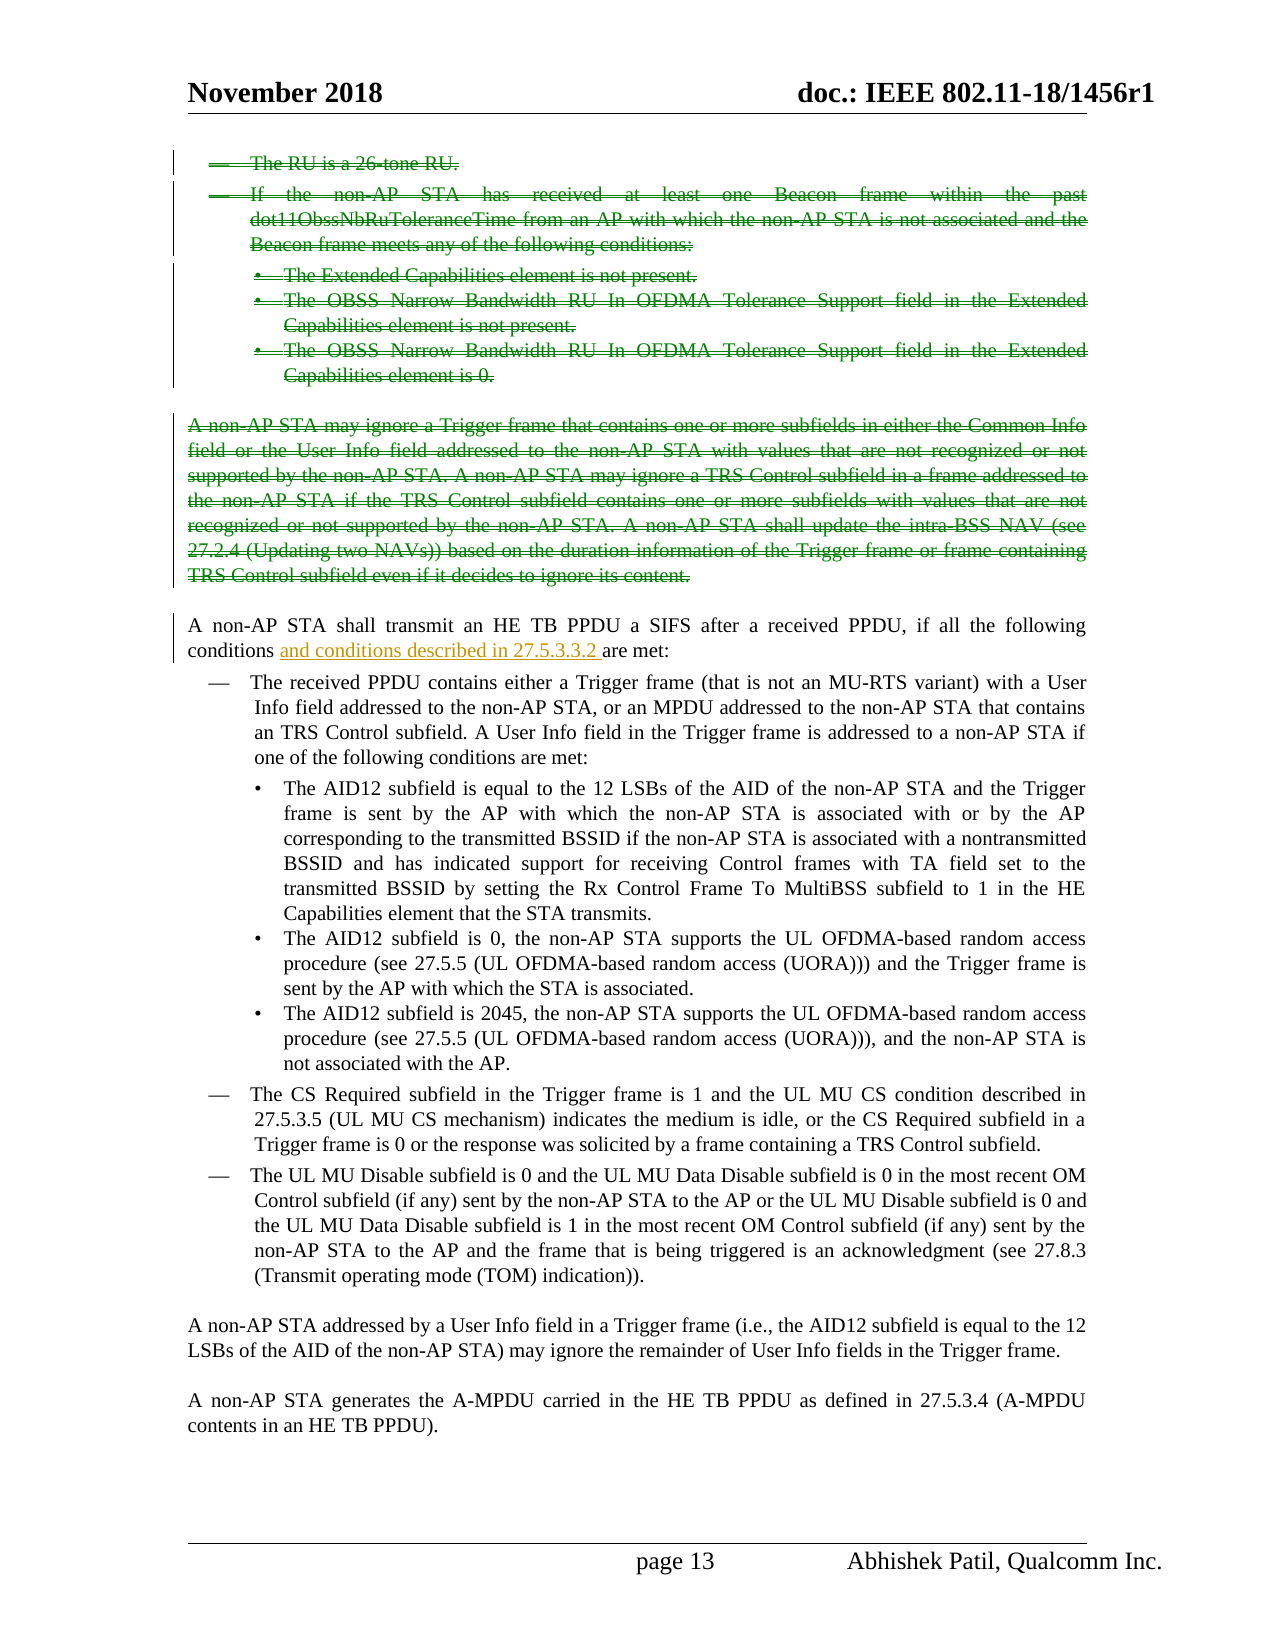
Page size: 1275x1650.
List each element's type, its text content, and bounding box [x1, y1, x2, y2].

list The CS Required subfield in the Trigger frame is 1 and the UL MU CS condition described in 27.5.3.5 (UL MU CS mechanism) indicates the medium is idle, or the CS Required subfield in a Trigger frame is 0 or the response was solicited by a frame containing a TRS Control subfield. [208, 1081, 1087, 1156]
list The received PPDU contains either a Trigger frame (that is not an MU-RTS variant) with a User Info field addressed to the non-AP STA, or an MPDU addressed to the non-AP STA that contains an TRS Control subfield. A User Info field in the Trigger frame is addressed to a non-AP STA if one of the following conditions are met: [208, 669, 1087, 769]
list The AID12 subfield is 0, the non-AP STA supports the UL OFDMA-based random access procedure (see 27.5.5 (UL OFDMA-based random access (UORA))) and the Trigger frame is sent by the AP with which the STA is associated. [254, 925, 1087, 1000]
list The AID12 subfield is equal to the 12 LSBs of the AID of the non-AP STA and the Trigger frame is sent by the AP with which the non-AP STA is associated with or by the AP corresponding to the transmitted BSSID if the non-AP STA is associated with a nontransmitted BSSID and has indicated support for receiving Control frames with TA field set to the transmitted BSSID by setting the Rx Control Frame To MultiBSS subfield to 1 in the HE Capabilities element that the STA transmits. [254, 775, 1087, 925]
text A non-AP STA shall transmit an HE TB PPDU a SIFS after a received PPDU, if all the following conditions are met: [187, 612, 1087, 662]
list The AID12 subfield is 2045, the non-AP STA supports the UL OFDMA-based random access procedure (see 27.5.5 (UL OFDMA-based random access (UORA))), and the non-AP STA is not associated with the AP. [254, 1000, 1087, 1075]
text A non-AP STA addressed by a User Info field in a Trigger frame (i.e., the AID12 subfield is equal to the 12 LSBs of the AID of the non-AP STA) may ignore the remainder of User Info fields in the Trigger frame. [187, 1312, 1087, 1362]
list The UL MU Disable subfield is 0 and the UL MU Data Disable subfield is 0 in the most recent OM Control subfield (if any) sent by the non-AP STA to the AP or the UL MU Disable subfield is 0 and the UL MU Data Disable subfield is 1 in the most recent OM Control subfield (if any) sent by the non-AP STA to the AP and the frame that is being triggered is an acknowledgment (see 27.8.3 (Transmit operating mode (TOM) indication)). [208, 1162, 1087, 1287]
text A non-AP STA generates the A-MPDU carried in the HE TB PPDU as defined in 27.5.3.4 (A-MPDU contents in an HE TB PPDU). [187, 1387, 1087, 1437]
